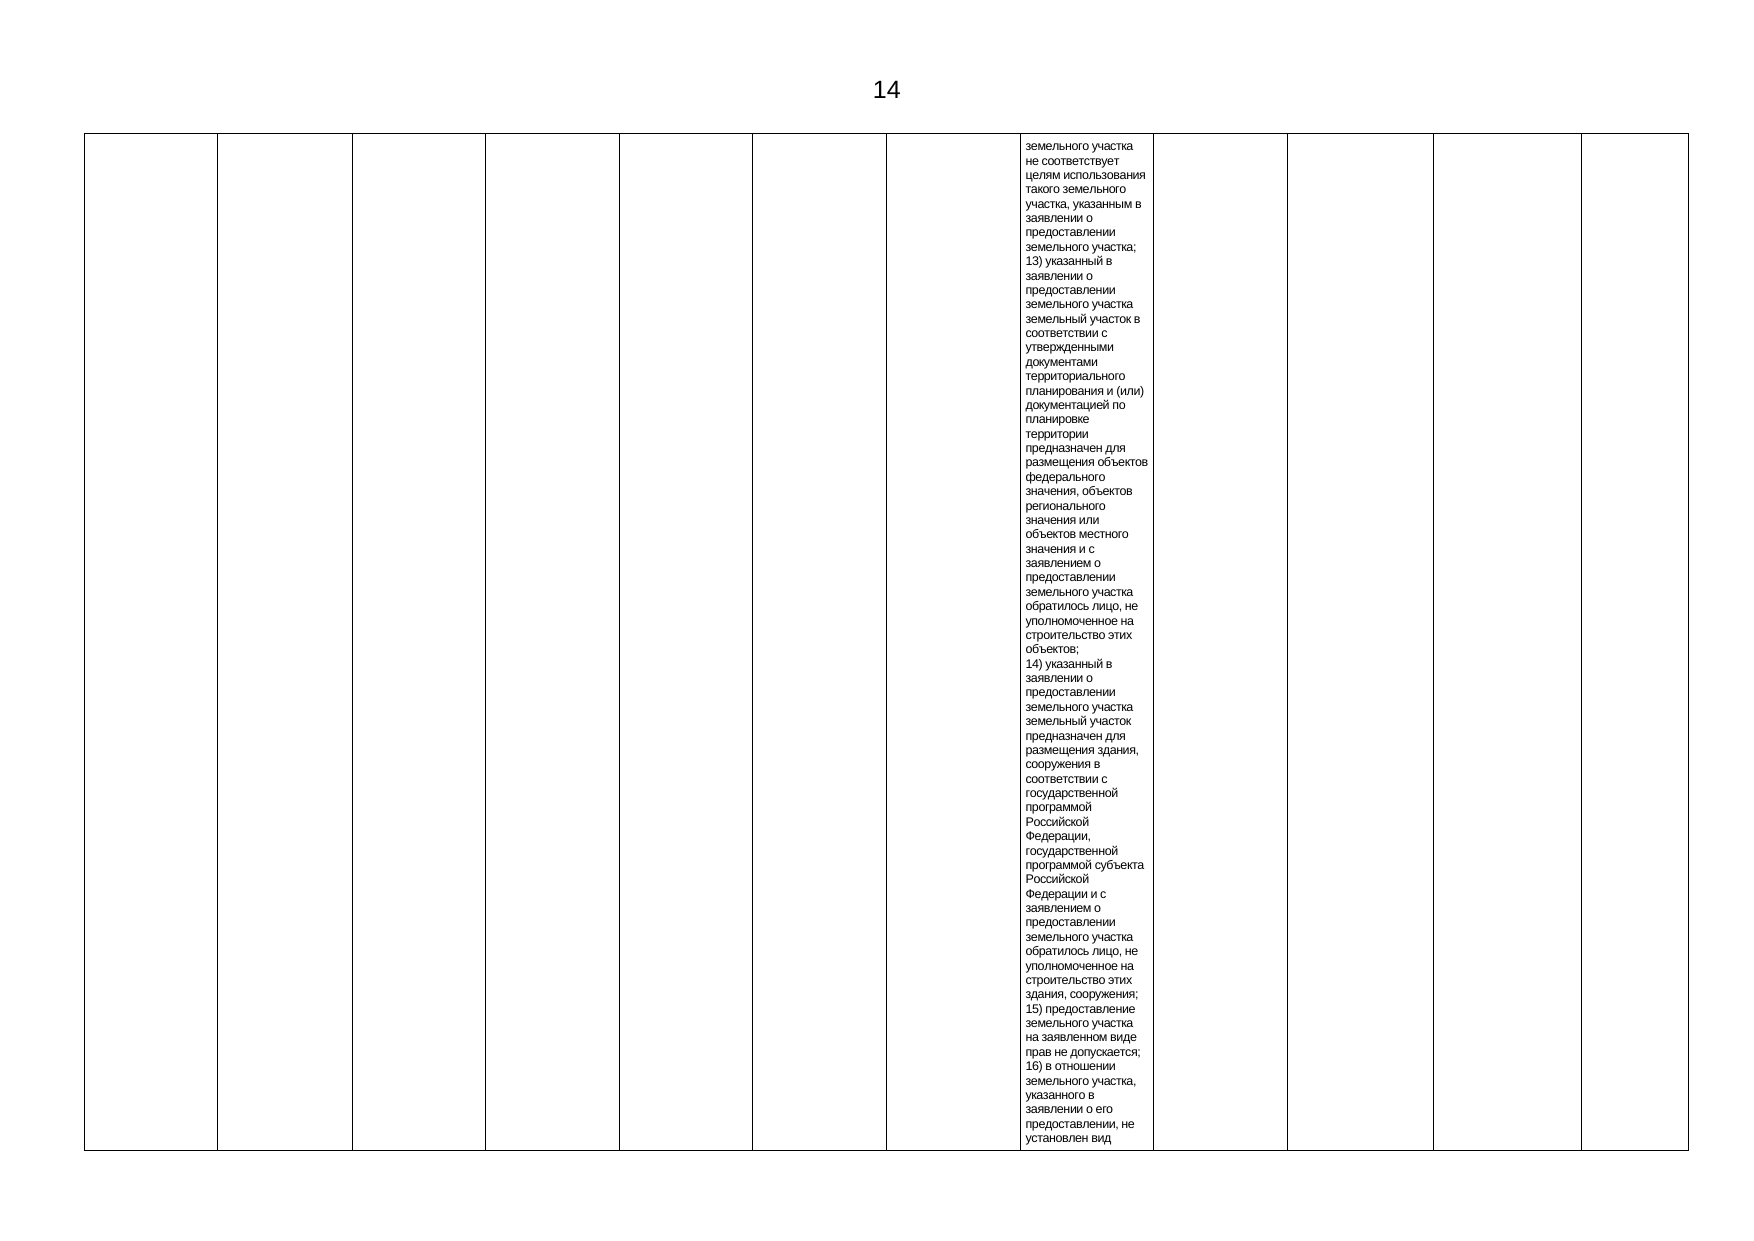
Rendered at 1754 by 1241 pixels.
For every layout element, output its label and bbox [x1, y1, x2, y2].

table_cell [1582, 134, 1688, 1150]
table_cell [353, 134, 485, 1150]
table_cell [887, 134, 1020, 1150]
table_cell [1021, 134, 1153, 1150]
table_cell [1154, 134, 1287, 1150]
table_cell [85, 134, 217, 1150]
table_cell [620, 134, 752, 1150]
table_cell [218, 134, 352, 1150]
table_cell [1288, 134, 1433, 1150]
table_cell [486, 134, 619, 1150]
table_cell [1434, 134, 1581, 1150]
table_cell [753, 134, 886, 1150]
